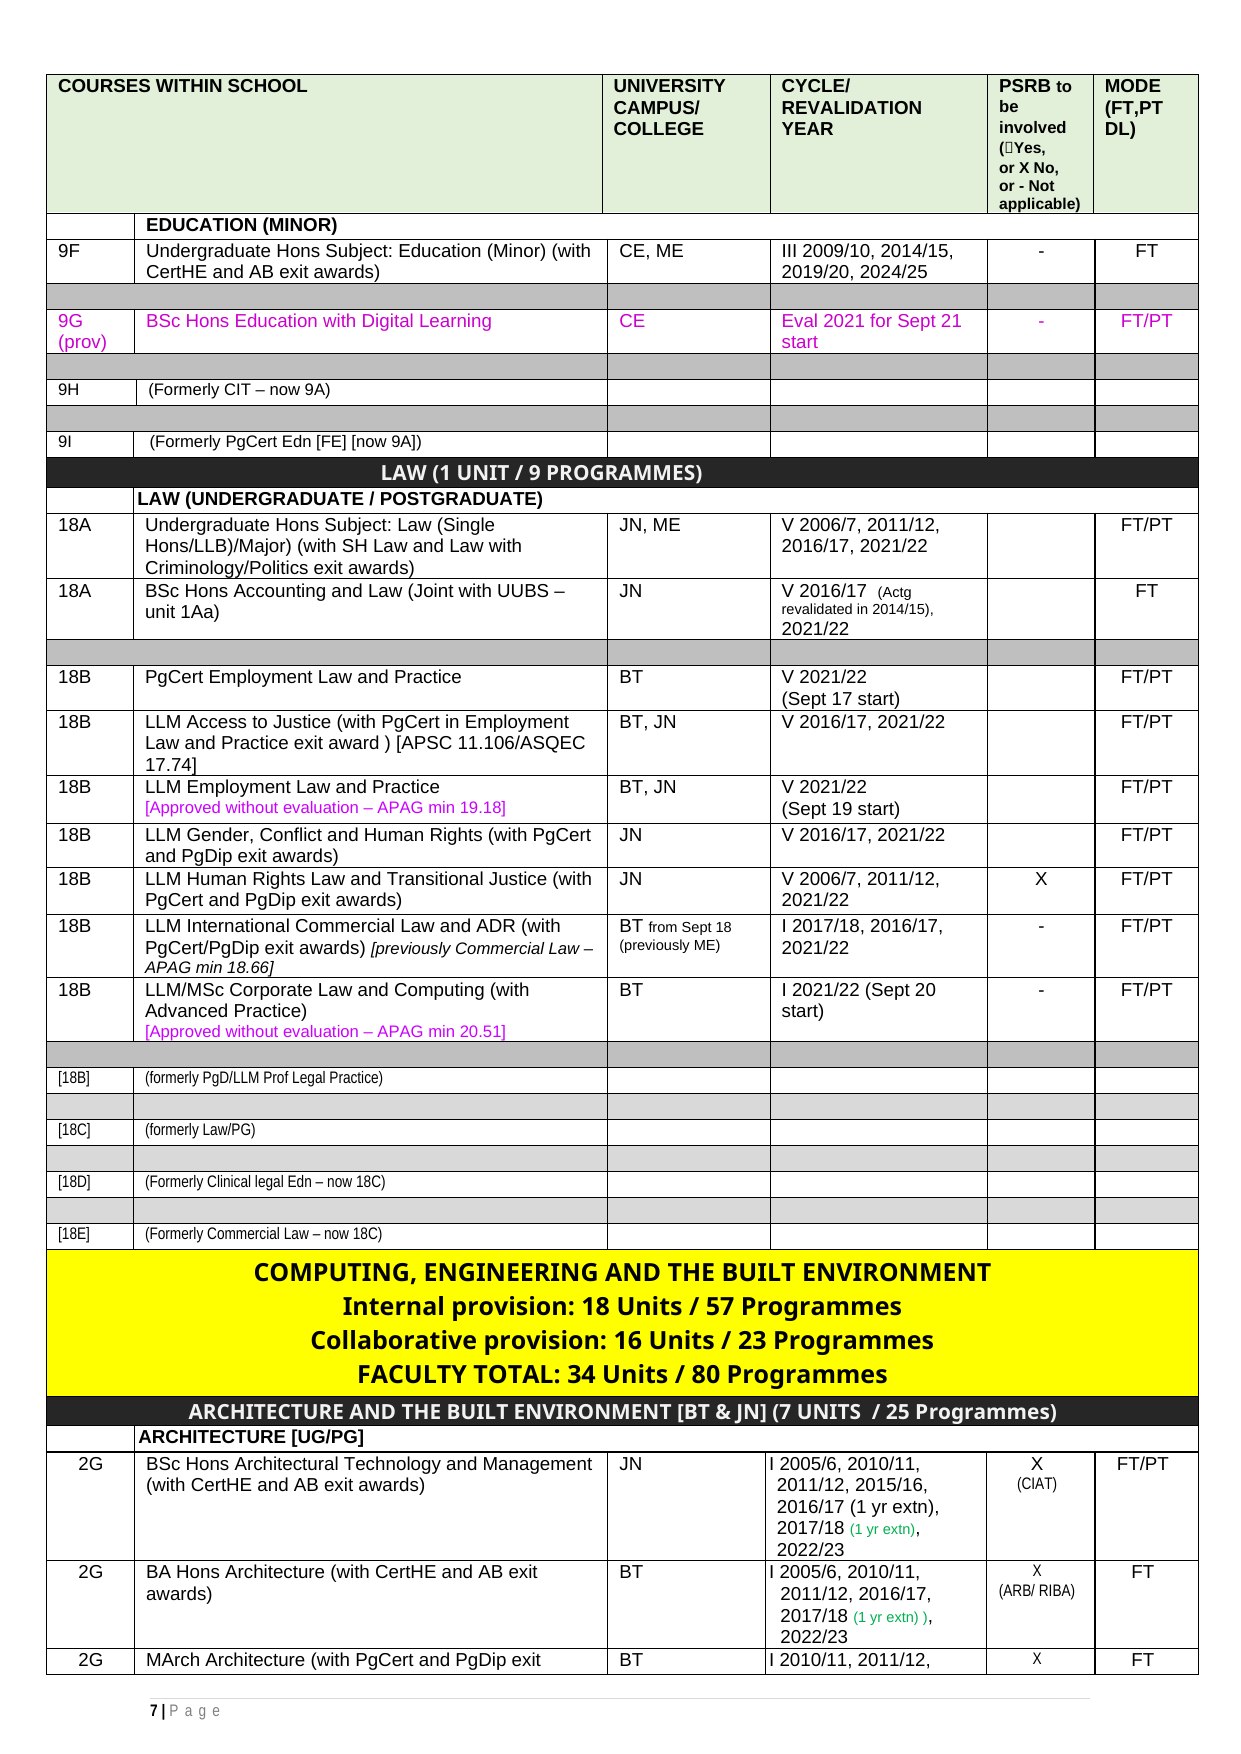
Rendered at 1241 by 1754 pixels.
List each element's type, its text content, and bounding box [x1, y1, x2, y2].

table_cell FT [1096, 1561, 1198, 1647]
table_cell I 2021/22 (Sept 20 start) [771, 978, 987, 1041]
table_cell [1096, 354, 1198, 379]
table_cell BT [608, 666, 770, 709]
table_header MODE (FT,PT DL) [1094, 75, 1198, 212]
table_cell V 2016/17 (Actg revalidated in 2014/15), 2021/22 [771, 579, 987, 639]
table_header PSRB to be involved (Yes, or X No, or - Not applicable) [988, 75, 1093, 212]
table_cell [771, 1120, 987, 1145]
table_cell [988, 284, 1094, 309]
table_cell [771, 1094, 987, 1119]
table_cell [608, 1042, 770, 1067]
table_cell [771, 1068, 987, 1093]
table_cell BT from Sept 18 (previously ME) [608, 915, 770, 977]
table_cell [988, 432, 1094, 457]
table_cell [1096, 1094, 1198, 1119]
table_cell PgCert Employment Law and Practice [134, 666, 607, 709]
table_cell [1096, 1172, 1198, 1197]
table_cell [47, 1426, 134, 1451]
table_cell 9G (prov) [47, 310, 134, 353]
table_cell [1096, 406, 1198, 431]
table_cell [608, 406, 770, 431]
table_cell 9H [47, 380, 136, 405]
table_cell [1096, 1068, 1198, 1093]
table_cell 18A [47, 579, 133, 639]
table_cell [134, 1094, 607, 1119]
table_cell [608, 284, 770, 309]
table_cell FT/PT [1096, 776, 1198, 822]
table_cell [988, 579, 1094, 639]
table_cell 18A [47, 514, 133, 578]
table_cell FT/PT [1096, 514, 1198, 578]
table_cell X (ARB/ RIBA) [987, 1561, 1094, 1647]
table_cell [608, 354, 770, 379]
table_cell [771, 1042, 987, 1067]
table_cell [47, 1042, 607, 1067]
table_cell 9I [47, 432, 133, 457]
table_cell JN, ME [608, 514, 770, 578]
table_cell [608, 1068, 770, 1093]
table_cell I 2005/6, 2010/11, 2011/12, 2015/16, 2016/17 (1 yr extn), 2017/18 (1 yr extn), 2022/23 [766, 1453, 986, 1560]
table_cell [47, 488, 133, 513]
table_cell BSc Hons Accounting and Law (Joint with UUBS – unit 1Aa) [134, 579, 607, 639]
table_cell [771, 640, 987, 665]
table_cell [608, 1198, 770, 1223]
table_header CYCLE/ REVALIDATION YEAR [771, 75, 987, 212]
table_cell [1096, 1146, 1198, 1171]
table_cell LLM/MSc Corporate Law and Computing (with Advanced Practice) [Approved without evaluation – APAG min 20.51] [134, 978, 607, 1041]
table_cell [988, 380, 1094, 405]
table_cell [608, 640, 770, 665]
table_cell X (CIAT) [987, 1453, 1094, 1560]
table_cell Law (1 UNIT / 9 Programmes) [47, 458, 1198, 487]
table_cell BA Hons Architecture (with CertHE and AB exit awards) [135, 1561, 607, 1647]
table_cell ARCHITECTURE [UG/PG] [135, 1426, 1198, 1451]
table_cell V 2021/22 (Sept 19 start) [771, 776, 987, 822]
table_cell [1096, 1042, 1198, 1067]
table_cell [988, 776, 1094, 822]
table_cell LLM Access to Justice (with PgCert in Employment Law and Practice exit award ) [APSC 11.106/ASQEC 17.74] [134, 711, 607, 775]
table_cell [771, 406, 987, 431]
table_cell [1096, 1224, 1198, 1249]
table_cell [771, 1172, 987, 1197]
table_cell COMPUTING, ENGINEERING AND THE BUILT ENVIRONMENT Internal provision: 18 Units / 57 Programmes Collaborative provision: 16 Units / 23 Programmes FACULTY TOTAL: 34 Units / 80 Programmes [47, 1250, 1198, 1396]
table_cell LLM Gender, Conflict and Human Rights (with PgCert and PgDip exit awards) [134, 824, 607, 867]
table_cell 18B [47, 711, 133, 775]
table_cell [771, 1224, 987, 1249]
table_cell X (ARB/ RIBA) [987, 1649, 1094, 1673]
table_cell [608, 1172, 770, 1197]
table_cell LLM International Commercial Law and ADR (with PgCert/PgDip exit awards) [previously Commercial Law – APAG min 18.66] [134, 915, 607, 977]
table_cell [1096, 432, 1198, 457]
table_cell [18B] [47, 1068, 133, 1093]
table_cell 2G [47, 1561, 134, 1647]
table_cell (formerly PgD/LLM Prof Legal Practice) [134, 1068, 607, 1093]
table_cell [608, 1120, 770, 1145]
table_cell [135, 1649, 607, 1673]
table_cell [608, 380, 770, 405]
table_cell [771, 354, 987, 379]
table_cell 18B [47, 824, 133, 867]
table_cell EDUCATION (MINOR) [135, 214, 1198, 238]
table_cell BT, JN [608, 776, 770, 822]
table_cell [988, 1120, 1094, 1145]
table_cell [1096, 640, 1198, 665]
table_cell [988, 824, 1094, 867]
table_cell FT/PT [1096, 666, 1198, 709]
table_cell [771, 1146, 987, 1171]
table_cell ARCHITECTURE AND THE built environment [bt & jn] (7 Units / 25 Programmes) [47, 1397, 1198, 1425]
table_cell [988, 354, 1094, 379]
table_cell - [988, 240, 1094, 283]
table_cell (Formerly Clinical legal Edn – now 18C) [134, 1172, 607, 1197]
table_cell Undergraduate Hons Subject: Education (Minor) (with CertHE and AB exit awards) [135, 240, 607, 283]
table_cell FT [1096, 1649, 1198, 1673]
table_cell 18B [47, 915, 133, 977]
table_cell [771, 432, 987, 457]
table_cell 18B [47, 776, 133, 822]
table_cell [47, 1146, 133, 1171]
table_cell LLM Human Rights Law and Transitional Justice (with PgCert and PgDip exit awards) [134, 868, 607, 914]
table_cell [134, 1198, 607, 1223]
table_cell [988, 1224, 1094, 1249]
table_cell [47, 354, 607, 379]
table_cell [988, 1198, 1094, 1223]
table_cell (Formerly PgCert Edn [FE] [now 9A]) [134, 432, 607, 457]
table_cell [1096, 284, 1198, 309]
table_cell LLM Employment Law and Practice [Approved without evaluation – APAG min 19.18] [134, 776, 607, 822]
table_cell V 2016/17, 2021/22 [771, 824, 987, 867]
table_cell [988, 514, 1094, 578]
table_cell III 2009/10, 2014/15, 2019/20, 2024/25 [771, 240, 987, 283]
table_cell BT [608, 978, 770, 1041]
table_cell - [988, 915, 1094, 977]
table_cell [134, 1146, 607, 1171]
table_cell Undergraduate Hons Subject: Law (Single Hons/LLB)/Major) (with SH Law and Law with Criminology/Politics exit awards) [134, 514, 607, 578]
table_cell [771, 380, 987, 405]
table_cell FT/PT [1096, 1453, 1198, 1560]
table_cell FT/PT [1096, 711, 1198, 775]
table_cell [608, 432, 770, 457]
table_cell JN [608, 824, 770, 867]
table_cell [18D] [47, 1172, 133, 1197]
table_cell FT/PT [1096, 310, 1198, 353]
table_cell FT/PT [1096, 868, 1198, 914]
table_cell [988, 711, 1094, 775]
table_cell BT [608, 1561, 765, 1647]
table_cell [771, 1198, 987, 1223]
table_cell [988, 1146, 1094, 1171]
table_cell [47, 1198, 133, 1223]
table_cell - [988, 978, 1094, 1041]
table_cell 18B [47, 666, 133, 709]
table_cell V 2006/7, 2011/12, 2021/22 [771, 868, 987, 914]
table_header UNIVERSITY CAMPUS/ COLLEGE [603, 75, 770, 212]
table_cell BSc Hons Architectural Technology and Management (with CertHE and AB exit awards) [135, 1453, 607, 1560]
table_cell [1096, 1198, 1198, 1223]
table_cell [988, 1042, 1094, 1067]
table_cell BSc Hons Education with Digital Learning [135, 310, 607, 353]
table_cell [608, 1094, 770, 1119]
table_cell 2G [47, 1453, 134, 1560]
table_cell FT [1096, 579, 1198, 639]
table_cell 18B [47, 978, 133, 1041]
table_cell 18B [47, 868, 133, 914]
table_cell 2G [47, 1649, 134, 1673]
table_cell FT/PT [1096, 824, 1198, 867]
table_cell [608, 1224, 770, 1249]
table_cell [988, 666, 1094, 709]
table_cell [18C] [47, 1120, 133, 1145]
table_cell [18E] [47, 1224, 133, 1249]
table_cell JN [608, 868, 770, 914]
table_cell I 2005/6, 2010/11, 2011/12, 2016/17, 2017/18 (1 yr extn) ), 2022/23 [766, 1561, 986, 1647]
table_cell (Formerly Commercial Law – now 18C) [134, 1224, 607, 1249]
table_cell CE, ME [608, 240, 770, 283]
table_cell [1096, 380, 1198, 405]
table_cell [988, 1068, 1094, 1093]
table_cell [47, 406, 607, 431]
table_cell BT, JN [608, 711, 770, 775]
table_cell [771, 284, 987, 309]
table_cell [766, 1649, 986, 1673]
table_cell BT [608, 1649, 765, 1673]
table_cell - [988, 310, 1094, 353]
table_cell [1096, 1120, 1198, 1145]
table_cell JN [608, 1453, 765, 1560]
table_cell JN [608, 579, 770, 639]
table_cell FT/PT [1096, 915, 1198, 977]
table_cell V 2006/7, 2011/12, 2016/17, 2021/22 [771, 514, 987, 578]
table_cell (formerly Law/PG) [134, 1120, 607, 1145]
table_cell [988, 406, 1094, 431]
table_cell [988, 1094, 1094, 1119]
table_cell LAW (UNDERGRADUATE / POSTGRADUATE) [134, 488, 1198, 513]
table_cell FT/PT [1096, 978, 1198, 1041]
table_cell [988, 1172, 1094, 1197]
table_cell FT [1096, 240, 1198, 283]
table_cell X [988, 868, 1094, 914]
table_cell [608, 1146, 770, 1171]
table_cell V 2016/17, 2021/22 [771, 711, 987, 775]
table_cell (Formerly CIT – now 9A) [137, 380, 607, 405]
table_cell [47, 640, 607, 665]
table_cell V 2021/22 (Sept 17 start) [771, 666, 987, 709]
table_cell I 2017/18, 2016/17, 2021/22 [771, 915, 987, 977]
table_cell Eval 2021 for Sept 21 start [771, 310, 987, 353]
table_cell [47, 214, 134, 238]
table_cell CE [608, 310, 770, 353]
table_cell [47, 1094, 133, 1119]
table_cell [988, 640, 1094, 665]
table_cell 9F [47, 240, 134, 283]
table_header COURSES WITHIN SCHOOL [47, 75, 602, 212]
table_cell [47, 284, 607, 309]
